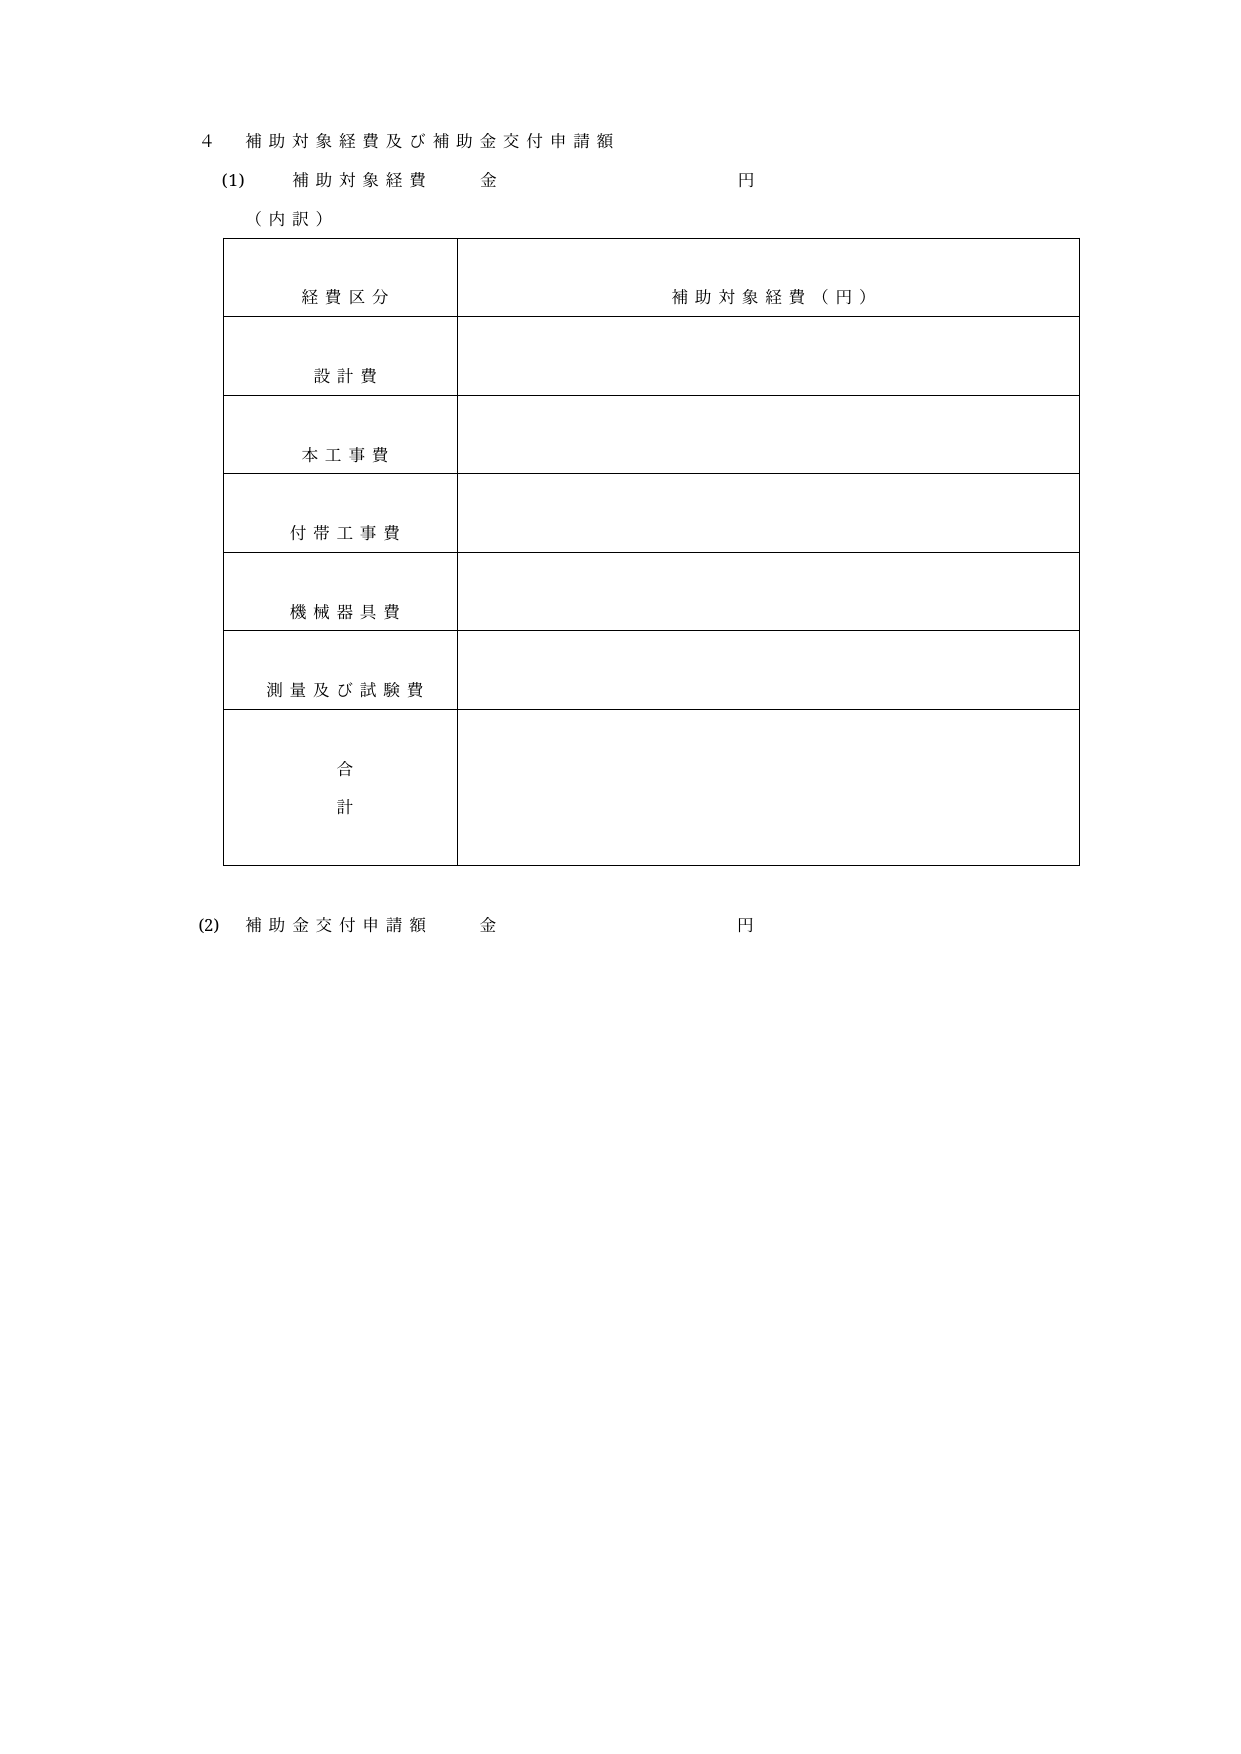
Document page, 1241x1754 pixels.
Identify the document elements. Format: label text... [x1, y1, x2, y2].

text (1) 補助対象経費 金 円 [151, 160, 1089, 199]
table_cell 機械器具費 [224, 553, 457, 630]
text (2) 補助金交付申請額 金 円 [151, 905, 1089, 943]
table_cell 本工事費 [224, 396, 457, 473]
text （内訳） [151, 199, 1089, 238]
text ４ 補助対象経費及び補助金交付申請額 [151, 121, 1089, 160]
table_cell 付帯工事費 [224, 474, 457, 552]
table_header 経費区分 [224, 239, 457, 316]
table_header 補助対象経費（円） [458, 239, 1079, 316]
table_cell 測量及び試験費 [224, 631, 457, 709]
table_cell [458, 553, 1079, 630]
table_cell 設計費 [224, 317, 457, 395]
table_cell [458, 396, 1079, 473]
table_cell 合 計 [224, 710, 457, 865]
table_cell [458, 710, 1079, 865]
table_cell [458, 317, 1079, 395]
table_cell [458, 474, 1079, 552]
table_cell [458, 631, 1079, 709]
